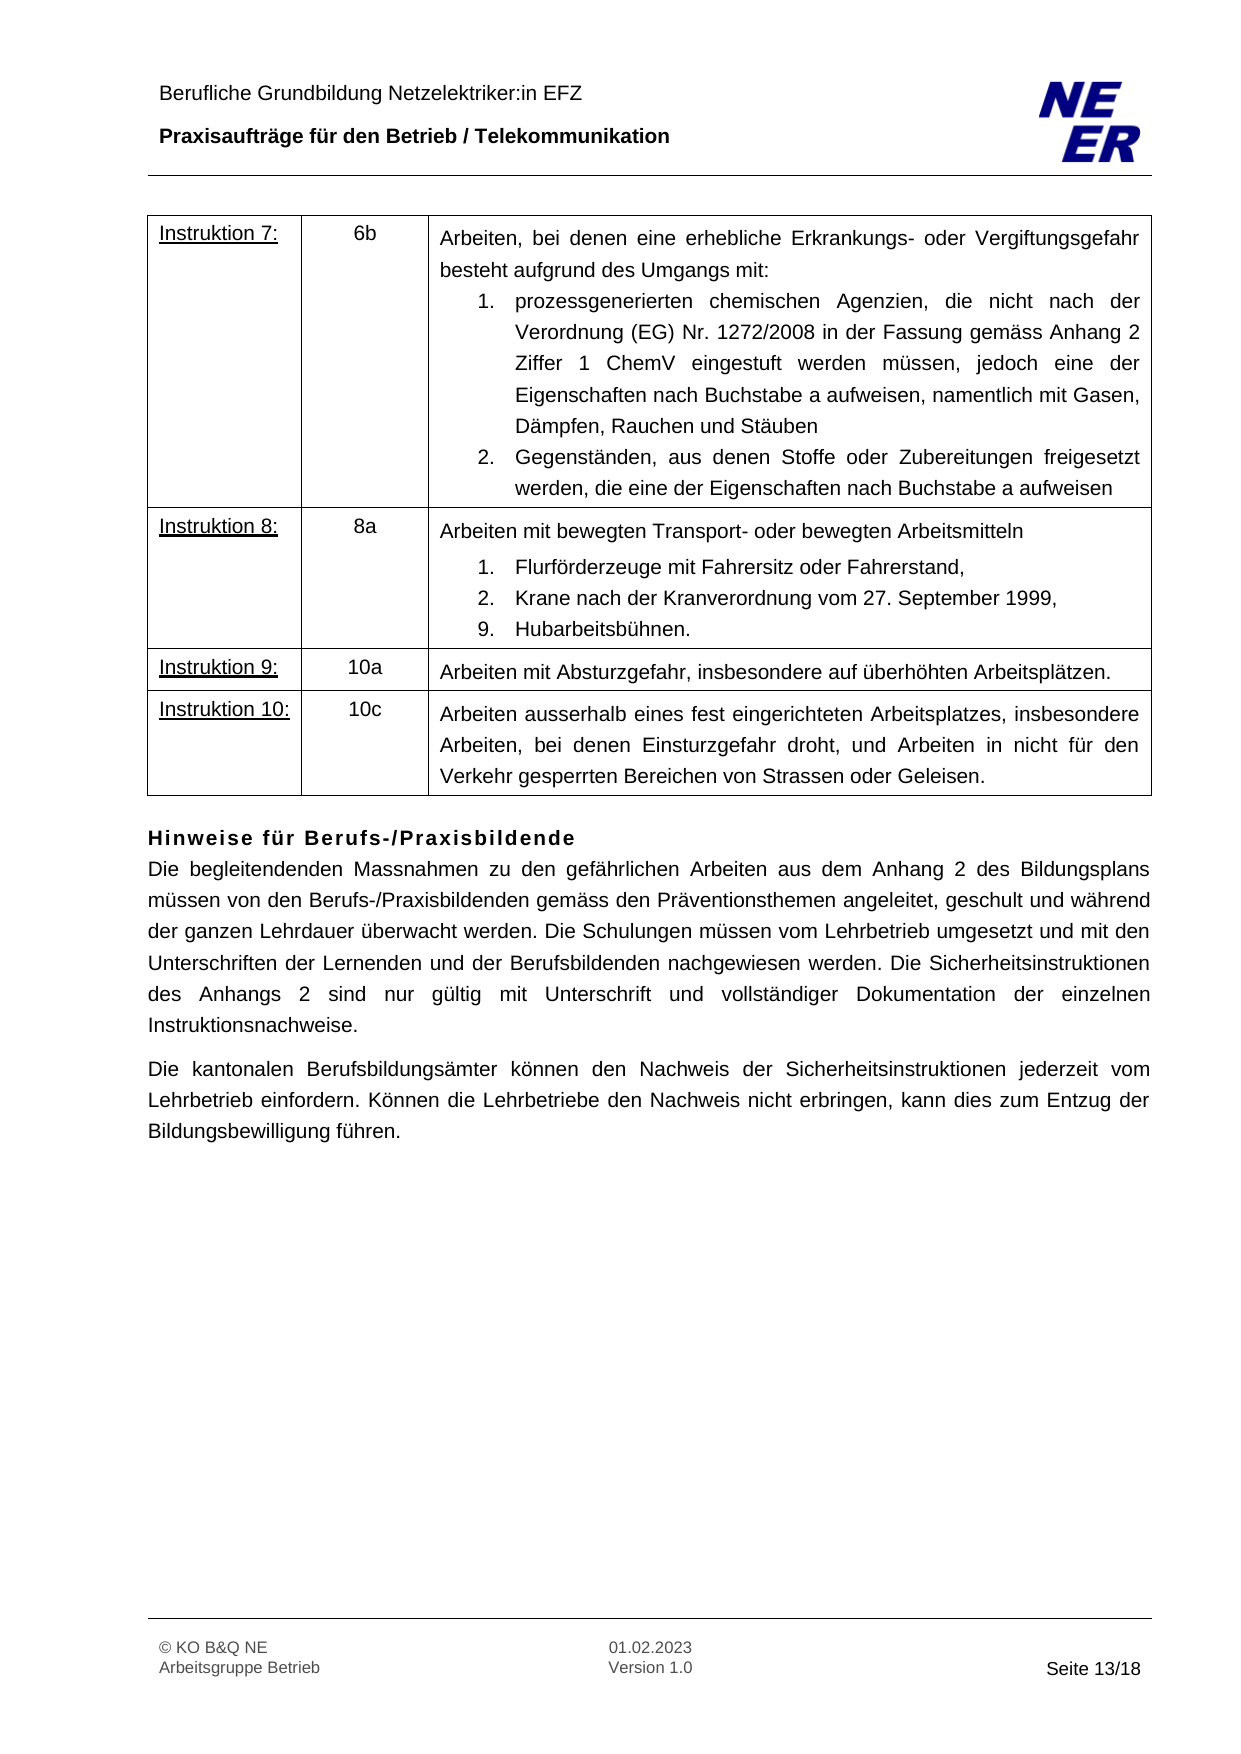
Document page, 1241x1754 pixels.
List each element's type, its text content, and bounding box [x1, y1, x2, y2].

table_cell Instruktion 7: [148, 216, 301, 507]
table_cell 6b [302, 216, 428, 507]
table_cell Instruktion 9: [148, 649, 301, 690]
table_cell Arbeiten mit Absturzgefahr, insbesondere auf überhöhten Arbeitsplätzen. [429, 649, 1151, 690]
picture [1038, 81, 1141, 163]
text Die begleitendenden Massnahmen zu den gefährlichen Arbeiten aus dem Anhang 2 des Bildungsplans müssen von den Berufs-/Praxisbildenden gemäss den Präventionsthemen angeleitet, geschult und während der ganzen Lehrdauer überwacht werden. Die Schulungen müssen vom Lehrbetrieb umgesetzt und mit den Unterschriften der Lernenden und der Berufsbildenden nachgewiesen werden. Die Sicherheitsinstruktionen des Anhangs 2 sind nur gültig mit Unterschrift und vollständiger Dokumentation der einzelnen Instruktionsnachweise. [148, 851, 1152, 1039]
table_cell Arbeiten, bei denen eine erhebliche Erkrankungs- oder Vergiftungsgefahr besteht aufgrund des Umgangs mit: prozessgenerierten chemischen Agenzien, die nicht nach der Verordnung (EG) Nr. 1272/2008 in der Fassung gemäss Anhang 2 Ziffer 1 ChemV eingestuft werden müssen, jedoch eine der Eigenschaften nach Buchstabe a aufweisen, namentlich mit Gasen, Dämpfen, Rauchen und Stäuben Gegenständen, aus denen Stoffe oder Zubereitungen freigesetzt werden, die eine der Eigenschaften nach Buchstabe a aufweisen [429, 216, 1151, 507]
text Die kantonalen Berufsbildungsämter können den Nachweis der Sicherheitsinstruktionen jederzeit vom Lehrbetrieb einfordern. Können die Lehrbetriebe den Nachweis nicht erbringen, kann dies zum Entzug der Bildungsbewilligung führen. [148, 1051, 1152, 1145]
table_cell 10c [302, 691, 428, 795]
table_cell Instruktion 8: [148, 508, 301, 648]
table_cell Arbeiten ausserhalb eines fest eingerichteten Arbeitsplatzes, insbesondere Arbeiten, bei denen Einsturzgefahr droht, und Arbeiten in nicht für den Verkehr gesperrten Bereichen von Strassen oder Geleisen. [429, 691, 1151, 795]
text Hinweise für Berufs-/Praxisbildende [148, 820, 1152, 851]
table_cell 8a [302, 508, 428, 648]
table_cell Instruktion 10: [148, 691, 301, 795]
table_cell Arbeiten mit bewegten Transport- oder bewegten Arbeitsmitteln Flurförderzeuge mit Fahrersitz oder Fahrerstand, Krane nach der Kranverordnung vom 27. September 1999, Hubarbeitsbühnen. [429, 508, 1151, 648]
table_cell 10a [302, 649, 428, 690]
